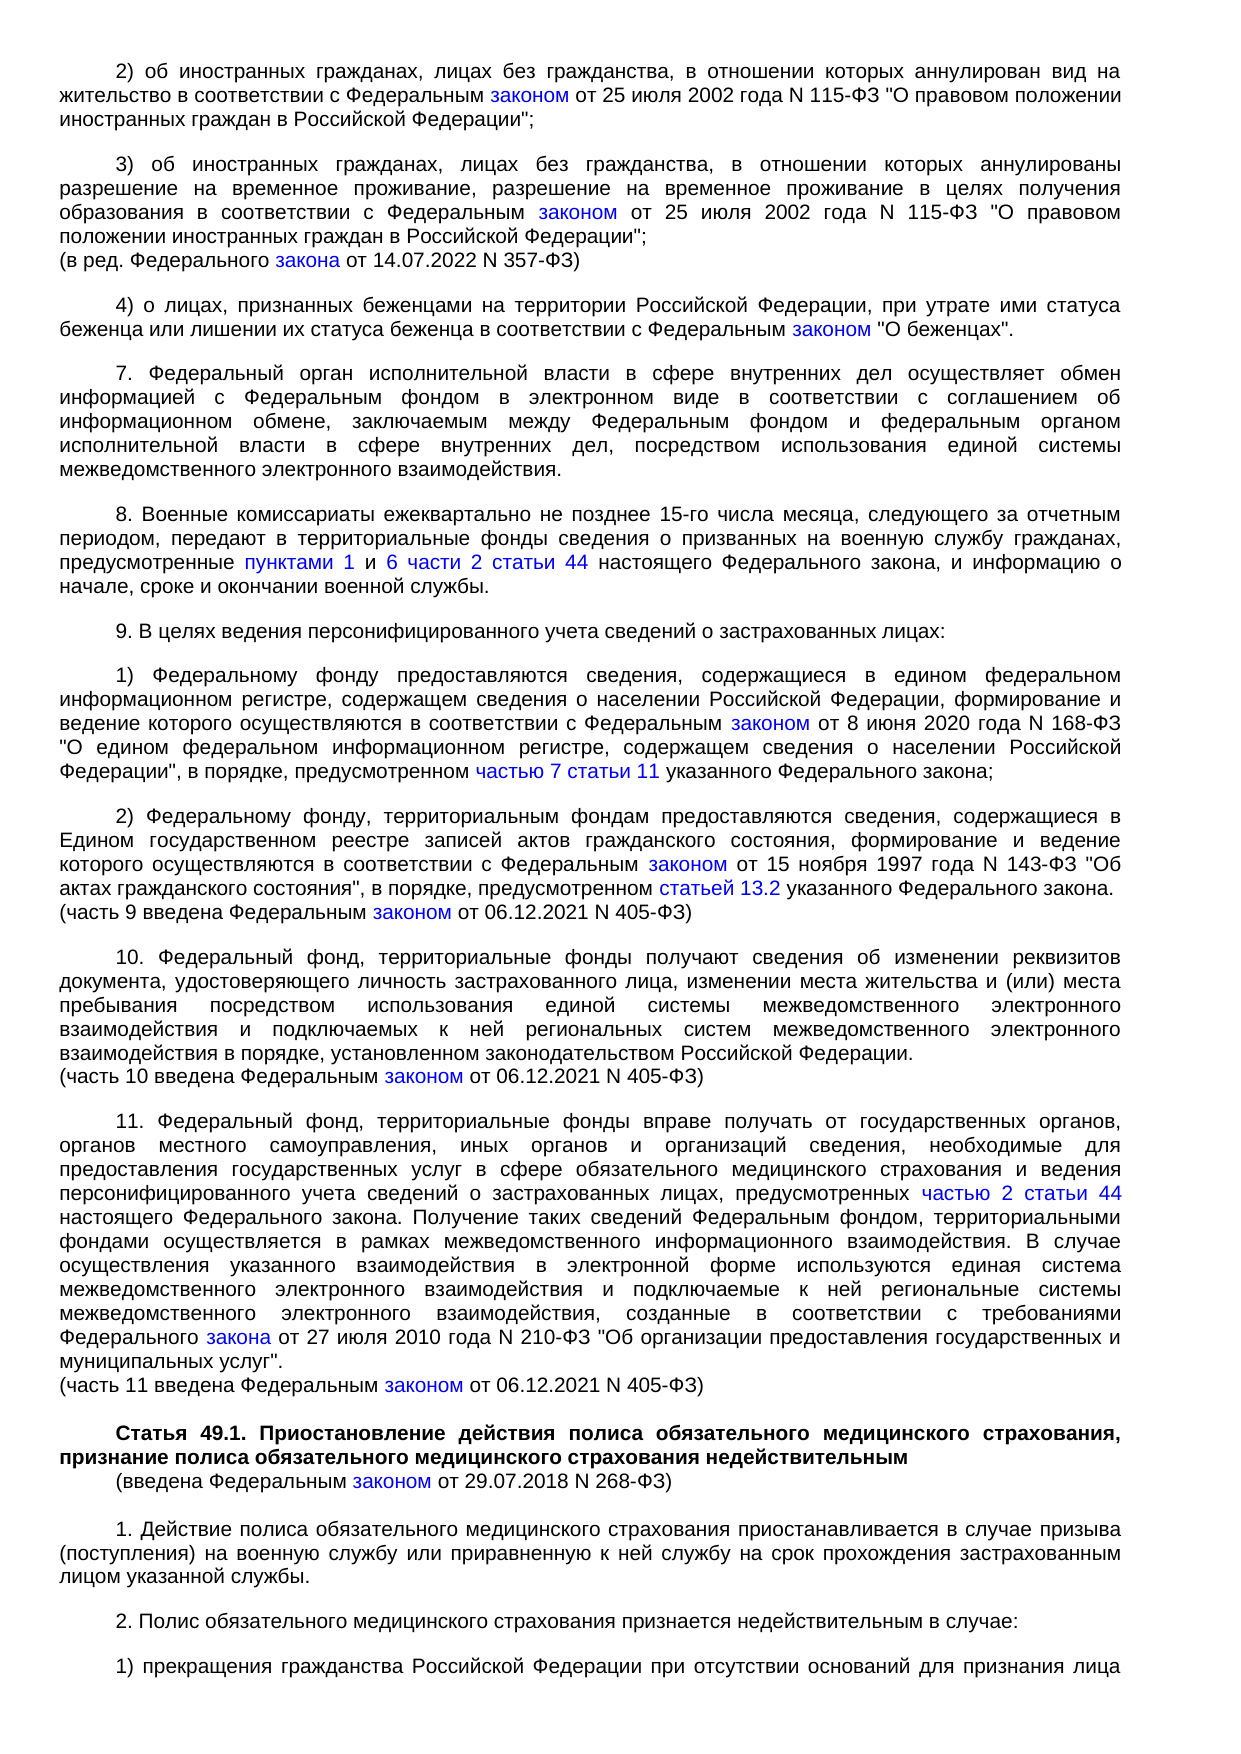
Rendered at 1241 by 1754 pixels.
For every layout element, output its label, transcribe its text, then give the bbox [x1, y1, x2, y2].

text (часть 11 введена Федеральным законом от 06.12.2021 N 405-ФЗ) [59, 1373, 1122, 1397]
text 2. Полис обязательного медицинского страхования признается недействительным в случае: [59, 1609, 1122, 1633]
text 3) об иностранных гражданах, лицах без гражданства, в отношении которых аннулированы разрешение на временное проживание, разрешение на временное проживание в целях получения образования в соответствии с Федеральным законом от 25 июля 2002 года N 115-ФЗ "О правовом положении иностранных граждан в Российской Федерации"; [59, 152, 1122, 248]
text 1) Федеральному фонду предоставляются сведения, содержащиеся в едином федеральном информационном регистре, содержащем сведения о населении Российской Федерации, формирование и ведение которого осуществляются в соответствии с Федеральным законом от 8 июня 2020 года N 168-ФЗ "О едином федеральном информационном регистре, содержащем сведения о населении Российской Федерации", в порядке, предусмотренном частью 7 статьи 11 указанного Федерального закона; [59, 663, 1122, 783]
title Статья 49.1. Приостановление действия полиса обязательного медицинского страхования, признание полиса обязательного медицинского страхования недействительным [59, 1421, 1122, 1468]
text 2) Федеральному фонду, территориальным фондам предоставляются сведения, содержащиеся в Едином государственном реестре записей актов гражданского состояния, формирование и ведение которого осуществляются в соответствии с Федеральным законом от 15 ноября 1997 года N 143-ФЗ "Об актах гражданского состояния", в порядке, предусмотренном статьей 13.2 указанного Федерального закона. [59, 804, 1122, 900]
text 9. В целях ведения персонифицированного учета сведений о застрахованных лицах: [59, 618, 1122, 642]
text 4) о лицах, признанных беженцами на территории Российской Федерации, при утрате ими статуса беженца или лишении их статуса беженца в соответствии с Федеральным законом "О беженцах". [59, 292, 1122, 340]
text (часть 9 введена Федеральным законом от 06.12.2021 N 405-ФЗ) [59, 900, 1122, 924]
text (часть 10 введена Федеральным законом от 06.12.2021 N 405-ФЗ) [59, 1064, 1122, 1088]
text (введена Федеральным законом от 29.07.2018 N 268-ФЗ) [59, 1468, 1122, 1492]
text 7. Федеральный орган исполнительной власти в сфере внутренних дел осуществляет обмен информацией с Федеральным фондом в электронном виде в соответствии с соглашением об информационном обмене, заключаемым между Федеральным фондом и федеральным органом исполнительной власти в сфере внутренних дел, посредством использования единой системы межведомственного электронного взаимодействия. [59, 361, 1122, 481]
text (в ред. Федерального закона от 14.07.2022 N 357-ФЗ) [59, 248, 1122, 272]
text 10. Федеральный фонд, территориальные фонды получают сведения об изменении реквизитов документа, удостоверяющего личность застрахованного лица, изменении места жительства и (или) места пребывания посредством использования единой системы межведомственного электронного взаимодействия и подключаемых к ней региональных систем межведомственного электронного взаимодействия в порядке, установленном законодательством Российской Федерации. [59, 944, 1122, 1064]
text 1. Действие полиса обязательного медицинского страхования приостанавливается в случае призыва (поступления) на военную службу или приравненную к ней службу на срок прохождения застрахованным лицом указанной службы. [59, 1516, 1122, 1588]
text 11. Федеральный фонд, территориальные фонды вправе получать от государственных органов, органов местного самоуправления, иных органов и организаций сведения, необходимые для предоставления государственных услуг в сфере обязательного медицинского страхования и ведения персонифицированного учета сведений о застрахованных лицах, предусмотренных частью 2 статьи 44 настоящего Федерального закона. Получение таких сведений Федеральным фондом, территориальными фондами осуществляется в рамках межведомственного информационного взаимодействия. В случае осуществления указанного взаимодействия в электронной форме используются единая система межведомственного электронного взаимодействия и подключаемые к ней региональные системы межведомственного электронного взаимодействия, созданные в соответствии с требованиями Федерального закона от 27 июля 2010 года N 210-ФЗ "Об организации предоставления государственных и муниципальных услуг". [59, 1109, 1122, 1373]
text 2) об иностранных гражданах, лицах без гражданства, в отношении которых аннулирован вид на жительство в соответствии с Федеральным законом от 25 июля 2002 года N 115-ФЗ "О правовом положении иностранных граждан в Российской Федерации"; [59, 59, 1122, 131]
text 8. Военные комиссариаты ежеквартально не позднее 15-го числа месяца, следующего за отчетным периодом, передают в территориальные фонды сведения о призванных на военную службу гражданах, предусмотренные пунктами 1 и 6 части 2 статьи 44 настоящего Федерального закона, и информацию о начале, сроке и окончании военной службы. [59, 502, 1122, 598]
